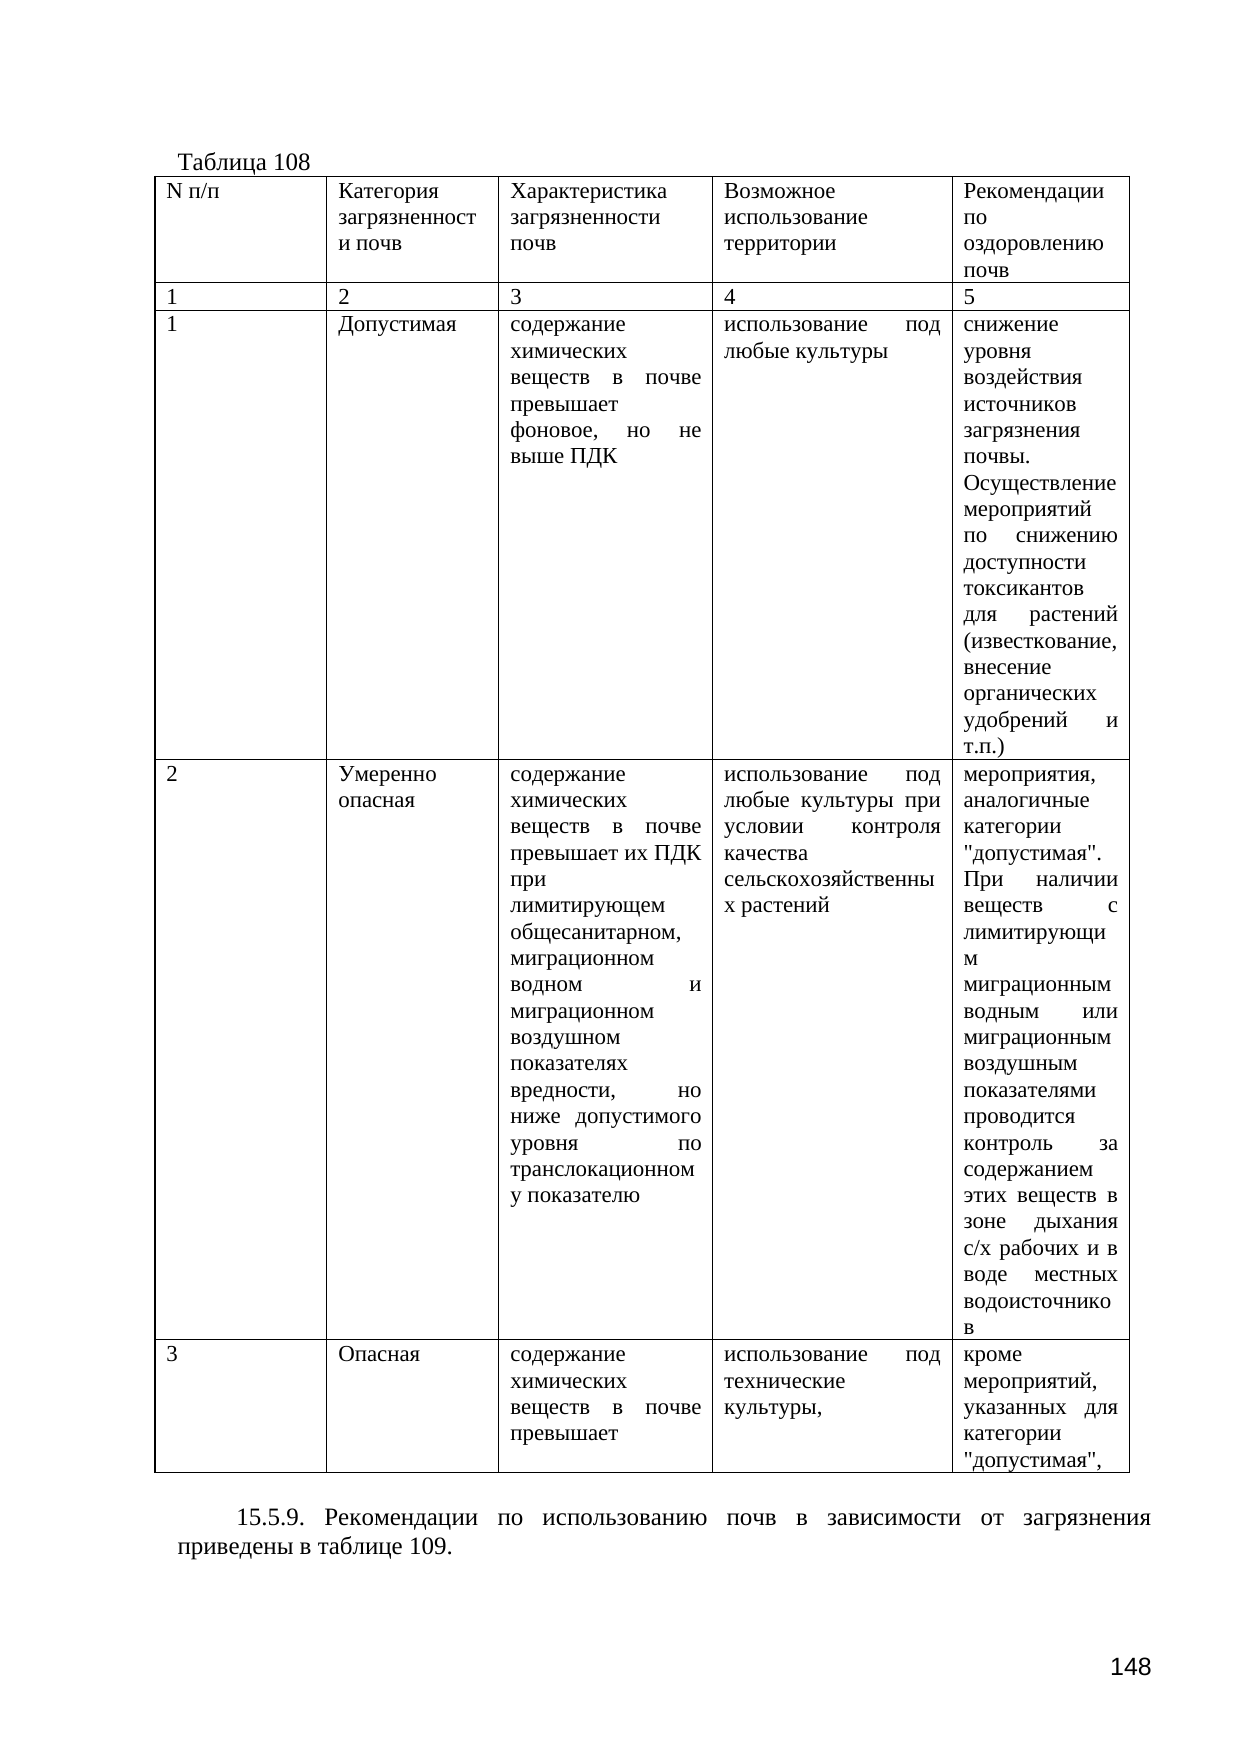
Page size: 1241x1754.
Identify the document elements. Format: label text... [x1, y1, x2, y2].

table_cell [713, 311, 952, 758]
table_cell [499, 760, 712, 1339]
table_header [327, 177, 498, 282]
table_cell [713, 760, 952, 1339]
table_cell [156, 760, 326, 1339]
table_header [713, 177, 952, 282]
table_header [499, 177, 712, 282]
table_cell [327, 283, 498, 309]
text 15.5.9. Рекомендации по использованию почв в зависимости от загрязнения приведены в таблице 109. [177, 1502, 1152, 1559]
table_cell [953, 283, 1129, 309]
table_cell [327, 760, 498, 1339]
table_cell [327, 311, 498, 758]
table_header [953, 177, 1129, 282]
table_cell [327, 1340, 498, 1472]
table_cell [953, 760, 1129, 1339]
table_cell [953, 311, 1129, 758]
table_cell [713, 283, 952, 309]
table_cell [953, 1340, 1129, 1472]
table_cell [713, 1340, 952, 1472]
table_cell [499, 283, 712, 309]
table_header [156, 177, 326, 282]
text Таблица 108 [177, 147, 1152, 176]
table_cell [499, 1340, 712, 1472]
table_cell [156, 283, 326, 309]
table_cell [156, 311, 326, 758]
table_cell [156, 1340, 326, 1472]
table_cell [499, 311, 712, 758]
